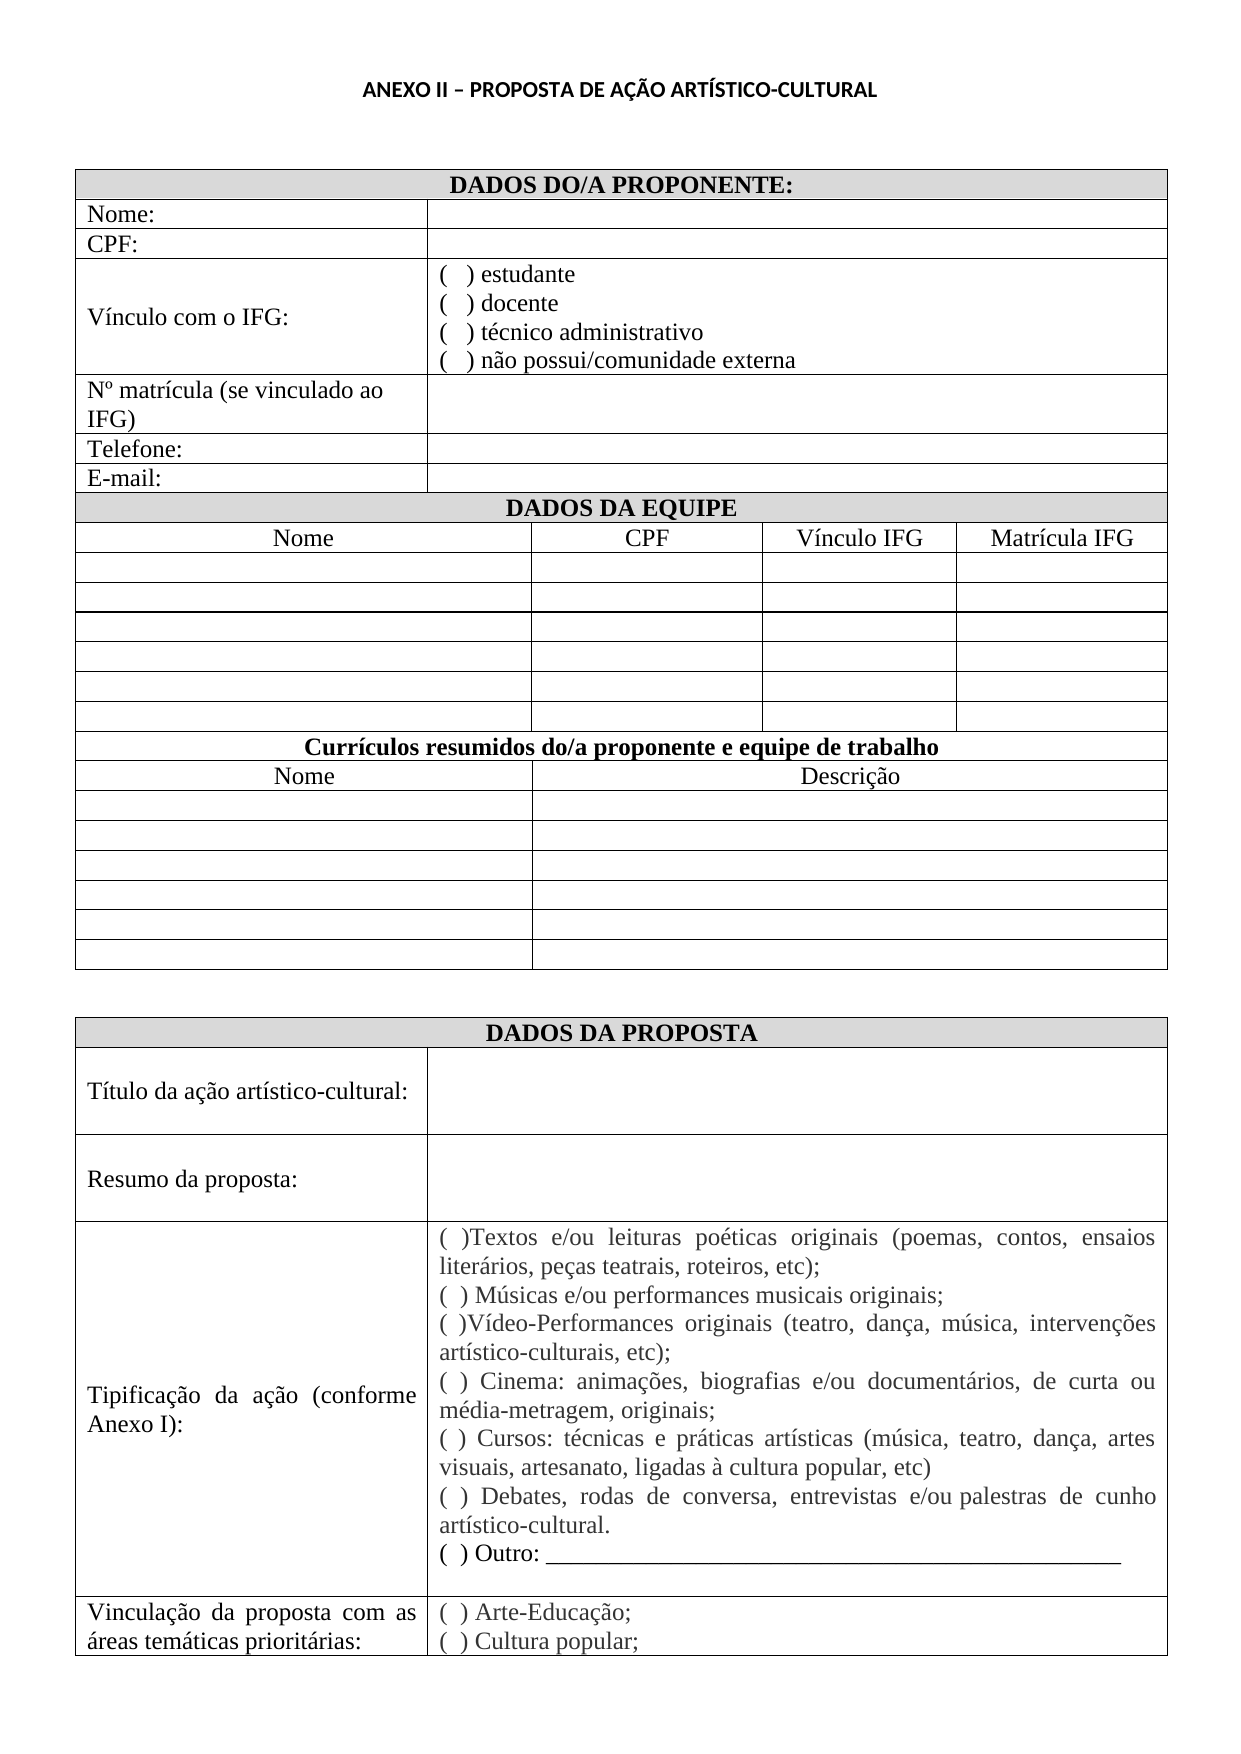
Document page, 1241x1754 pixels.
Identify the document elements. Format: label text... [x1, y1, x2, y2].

table_cell [532, 613, 762, 641]
table_cell [532, 642, 762, 671]
table_cell [76, 851, 532, 879]
table_cell [76, 881, 532, 909]
table_cell [76, 642, 531, 671]
table_cell ( )Textos e/ou leituras poéticas originais (poemas, contos, ensaios literários, peças teatrais, roteiros, etc); ( ) Músicas e/ou performances musicais originais; ( )Vídeo-Performances originais (teatro, dança, música, intervenções artístico-culturais, etc); ( ) Cinema: animações, biografias e/ou documentários, de curta ou média-metragem, originais; ( ) Cursos: técnicas e práticas artísticas (música, teatro, dança, artes visuais, artesanato, ligadas à cultura popular, etc) ( ) Debates, rodas de conversa, entrevistas e/ou palestras de cunho artístico-cultural. ( ) Outro: ______________________________________________ [428, 1222, 1167, 1596]
table_cell Vínculo IFG [763, 523, 956, 552]
table_cell [428, 464, 1167, 492]
table_cell ( ) estudante ( ) docente ( ) técnico administrativo ( ) não possui/comunidade externa [428, 259, 1167, 374]
table_cell [76, 910, 532, 939]
table_cell [76, 940, 532, 969]
text ANEXO II – PROPOSTA DE AÇÃO ARTÍSTICO-CULTURAL [75, 75, 1165, 103]
table_cell [532, 672, 762, 701]
table_cell [532, 583, 762, 611]
table_cell [957, 613, 1167, 641]
table_cell Telefone: [76, 434, 427, 462]
table_cell Nº matrícula (se vinculado ao IFG) [76, 375, 427, 433]
table_cell Nome: [76, 200, 427, 228]
table_header DADOS DA PROPOSTA [76, 1018, 1167, 1047]
table_cell Resumo da proposta: [76, 1135, 427, 1221]
table_cell [532, 702, 762, 731]
table_header DADOS DO/A PROPONENTE: [76, 170, 1167, 198]
table_cell E-mail: [76, 464, 427, 492]
table_cell Título da ação artístico-cultural: [76, 1048, 427, 1134]
table_cell [763, 613, 956, 641]
table_cell Tipificação da ação (conforme Anexo I): [76, 1222, 427, 1596]
table_cell [428, 375, 1167, 433]
table_cell [957, 583, 1167, 611]
table_cell Vínculo com o IFG: [76, 259, 427, 374]
table_cell [957, 702, 1167, 731]
table_cell [428, 229, 1167, 258]
table_cell [76, 583, 531, 611]
table_cell Matrícula IFG [957, 523, 1167, 552]
table_cell [76, 702, 531, 731]
table_cell [428, 1048, 1167, 1134]
table_cell [763, 672, 956, 701]
table_cell [533, 791, 1167, 820]
table_cell [532, 553, 762, 582]
table_cell Currículos resumidos do/a proponente e equipe de trabalho [76, 732, 1167, 760]
table_cell [76, 613, 531, 641]
table_cell [957, 672, 1167, 701]
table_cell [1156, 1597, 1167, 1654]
table_cell [76, 553, 531, 582]
table_cell [533, 881, 1167, 909]
table_cell [76, 791, 532, 820]
table_cell [76, 672, 531, 701]
table_cell [428, 434, 1167, 462]
table_cell [957, 642, 1167, 671]
table_cell [533, 851, 1167, 879]
table_cell DADOS DA EQUIPE [76, 493, 1167, 522]
table_cell Descrição [533, 761, 1167, 790]
table_cell CPF: [76, 229, 427, 258]
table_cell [76, 1597, 427, 1654]
table_cell [533, 940, 1167, 969]
table_cell [763, 553, 956, 582]
table_cell [763, 642, 956, 671]
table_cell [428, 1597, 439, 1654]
table_cell [763, 583, 956, 611]
table_cell [957, 553, 1167, 582]
table_cell [428, 1135, 1167, 1221]
table_cell Nome [76, 761, 532, 790]
table_cell [533, 910, 1167, 939]
table_cell [763, 702, 956, 731]
table_cell [428, 200, 1167, 228]
table_cell CPF [532, 523, 762, 552]
table_cell Nome [76, 523, 531, 552]
table_cell [76, 821, 532, 850]
table_cell [533, 821, 1167, 850]
